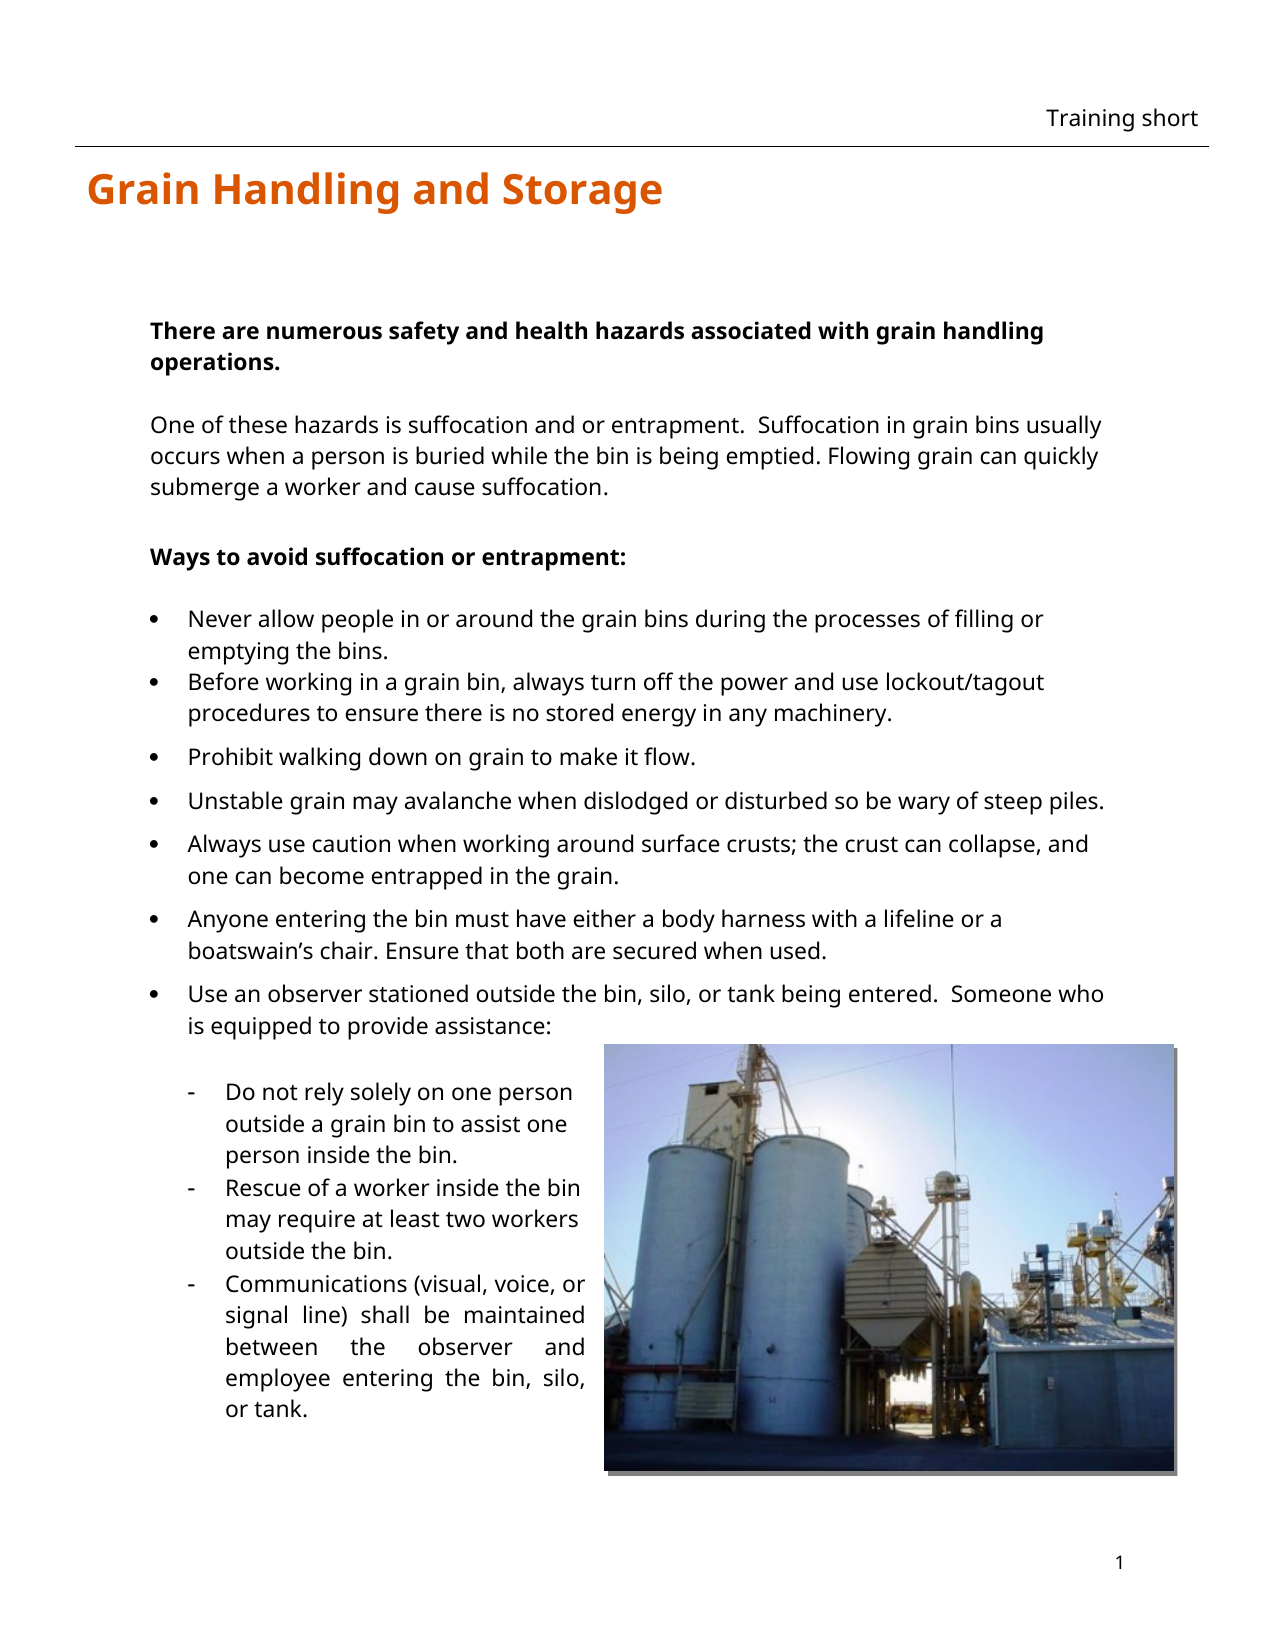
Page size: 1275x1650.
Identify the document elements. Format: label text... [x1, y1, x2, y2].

text Ways to avoid suffocation or entrapment: [150, 541, 1125, 572]
list Before working in a grain bin, always turn off the power and use lockout/tagout procedures to ensure there is no stored energy in any machinery. [150, 666, 1125, 728]
list Never allow people in or around the grain bins during the processes of filling or emptying the bins. [150, 603, 1125, 666]
list Use an observer stationed outside the bin, silo, or tank being entered. Someone who is equipped to provide assistance: [150, 978, 1125, 1041]
list Always use caution when working around surface crusts; the crust can collapse, and one can become entrapped in the grain. [150, 828, 1125, 891]
text There are numerous safety and health hazards associated with grain handling operations. [150, 315, 1125, 377]
list Anyone entering the bin must have either a body harness with a lifeline or a boatswain’s chair. Ensure that both are secured when used. [150, 903, 1125, 966]
text One of these hazards is suffocation and or entrapment. Suffocation in grain bins usually occurs when a person is buried while the bin is being emptied. Flowing grain can quickly submerge a worker and cause suffocation. [150, 409, 1125, 502]
list Do not rely solely on one person outside a grain bin to assist one person inside the bin. [187, 1076, 604, 1170]
picture [604, 1044, 1174, 1471]
list Communications (visual, voice, or signal line) shall be maintained between the observer and employee entering the bin, silo, or tank. [187, 1268, 604, 1424]
list Unstable grain may avalanche when dislodged or disturbed so be wary of steep piles. [150, 784, 1125, 816]
list Prohibit walking down on grain to make it flow. [150, 741, 1125, 772]
list Rescue of a worker inside the bin may require at least two workers outside the bin. [187, 1172, 604, 1266]
